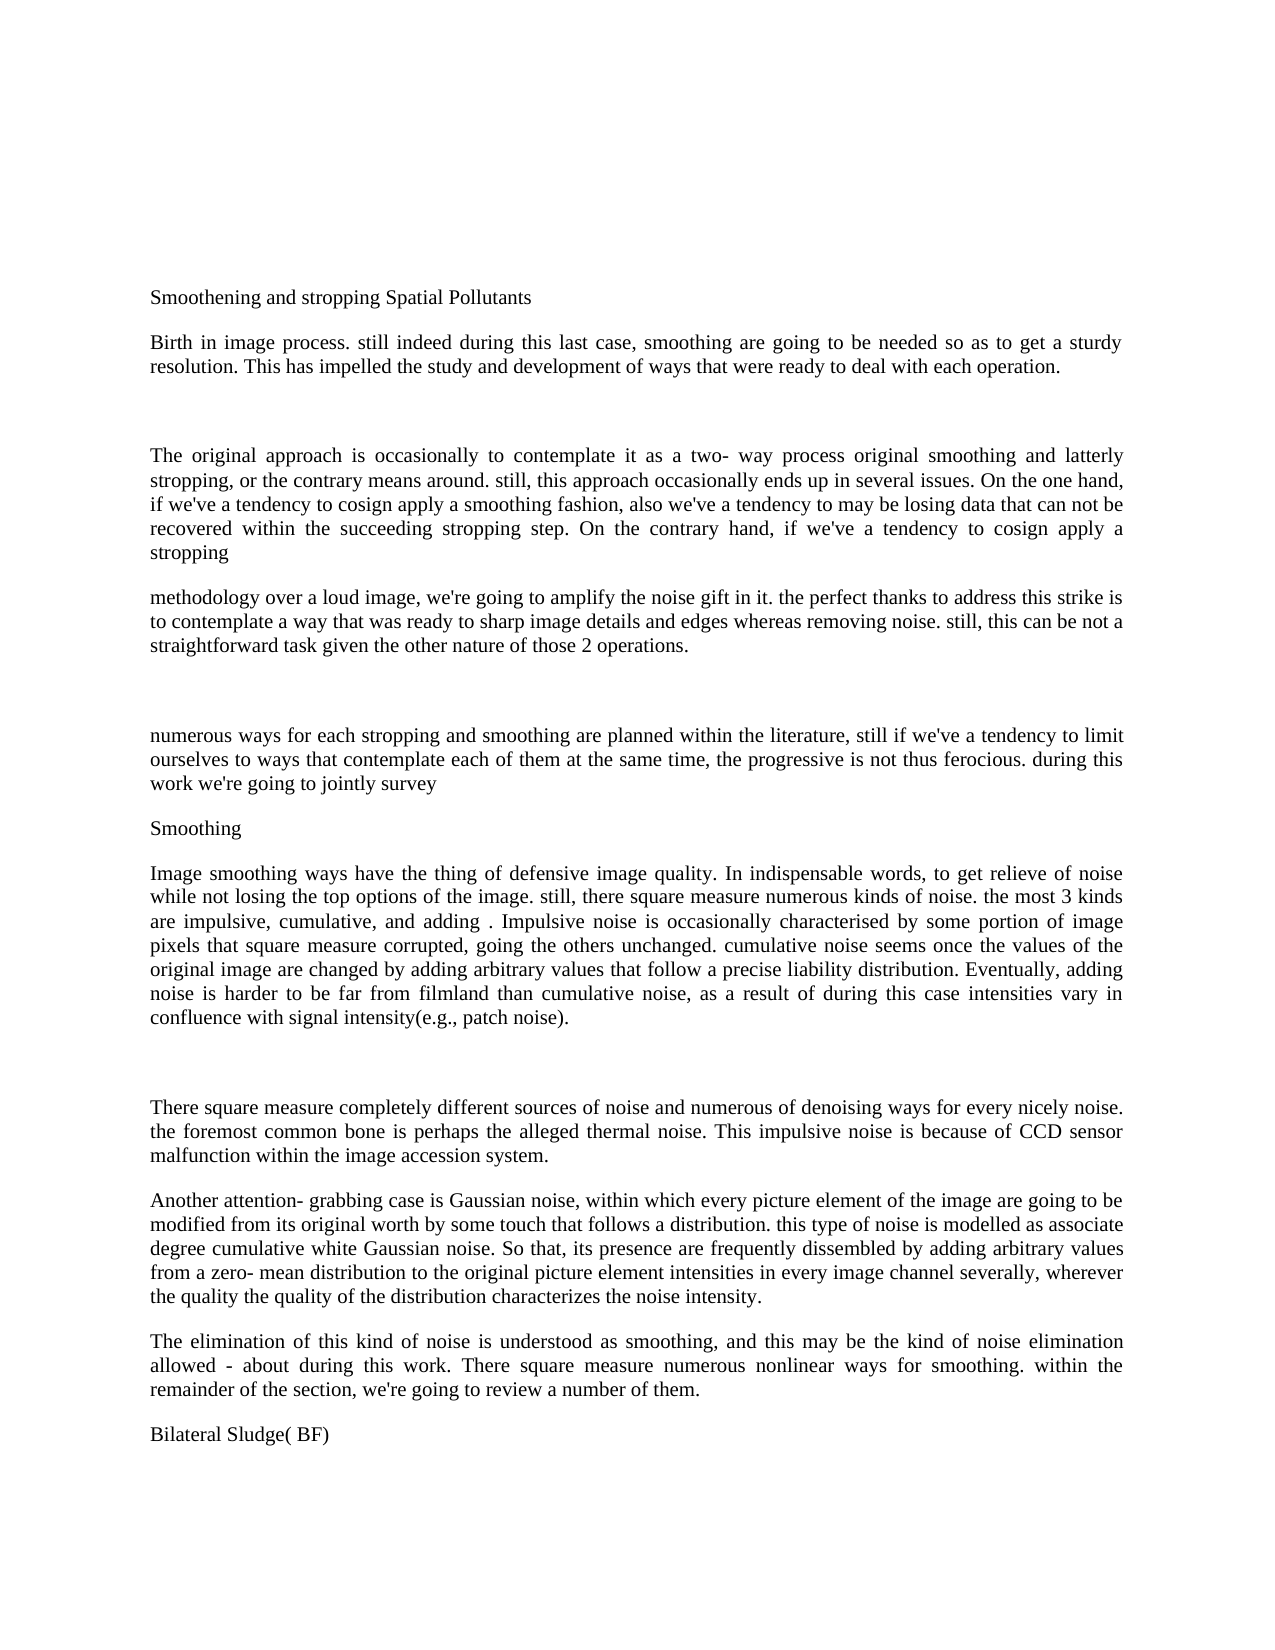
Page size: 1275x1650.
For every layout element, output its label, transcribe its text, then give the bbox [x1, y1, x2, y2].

text Image smoothing ways have the thing of defensive image quality. In indispensable words, to get relieve of noise while not losing the top options of the image. still, there square measure numerous kinds of noise. the most 3 kinds are impulsive, cumulative, and adding . Impulsive noise is occasionally characterised by some portion of image pixels that square measure corrupted, going the others unchanged. cumulative noise seems once the values of the original image are changed by adding arbitrary values that follow a precise liability distribution. Eventually, adding noise is harder to be far from filmland than cumulative noise, as a result of during this case intensities vary in confluence with signal intensity(e.g., patch noise). [150, 860, 1125, 1029]
text Smoothing [150, 816, 1125, 839]
text There square measure completely different sources of noise and numerous of denoising ways for every nicely noise. the foremost common bone is perhaps the alleged thermal noise. This impulsive noise is because of CCD sensor malfunction within the image accession system. [150, 1094, 1125, 1167]
text The elimination of this kind of noise is understood as smoothing, and this may be the kind of noise elimination allowed - about during this work. There square measure numerous nonlinear ways for smoothing. within the remainder of the section, we're going to review a number of them. [150, 1329, 1125, 1401]
text Another attention- grabbing case is Gaussian noise, within which every picture element of the image are going to be modified from its original worth by some touch that follows a distribution. this type of noise is modelled as associate degree cumulative white Gaussian noise. So that, its presence are frequently dissembled by adding arbitrary values from a zero- mean distribution to the original picture element intensities in every image channel severally, wherever the quality the quality of the distribution characterizes the noise intensity. [150, 1188, 1125, 1308]
text The original approach is occasionally to contemplate it as a two- way process original smoothing and latterly stropping, or the contrary means around. still, this approach occasionally ends up in several issues. On the one hand, if we've a tendency to cosign apply a smoothing fashion, also we've a tendency to may be losing data that can not be recovered within the succeeding stropping step. On the contrary hand, if we've a tendency to cosign apply a stropping [150, 443, 1125, 564]
text Smoothening and stropping Spatial Pollutants [150, 285, 1125, 309]
text methodology over a loud image, we're going to amplify the noise gift in it. the perfect thanks to address this strike is to contemplate a way that was ready to sharp image details and edges whereas removing noise. still, this can be not a straightforward task given the other nature of those 2 operations. [150, 584, 1125, 657]
text Birth in image process. still indeed during this last case, smoothing are going to be needed so as to get a sturdy resolution. This has impelled the study and development of ways that were ready to deal with each operation. [150, 329, 1125, 378]
text Bilateral Sludge( BF) [150, 1422, 1125, 1446]
text numerous ways for each stropping and smoothing are planned within the literature, still if we've a tendency to limit ourselves to ways that contemplate each of them at the same time, the progressive is not thus ferocious. during this work we're going to jointly survey [150, 722, 1125, 795]
